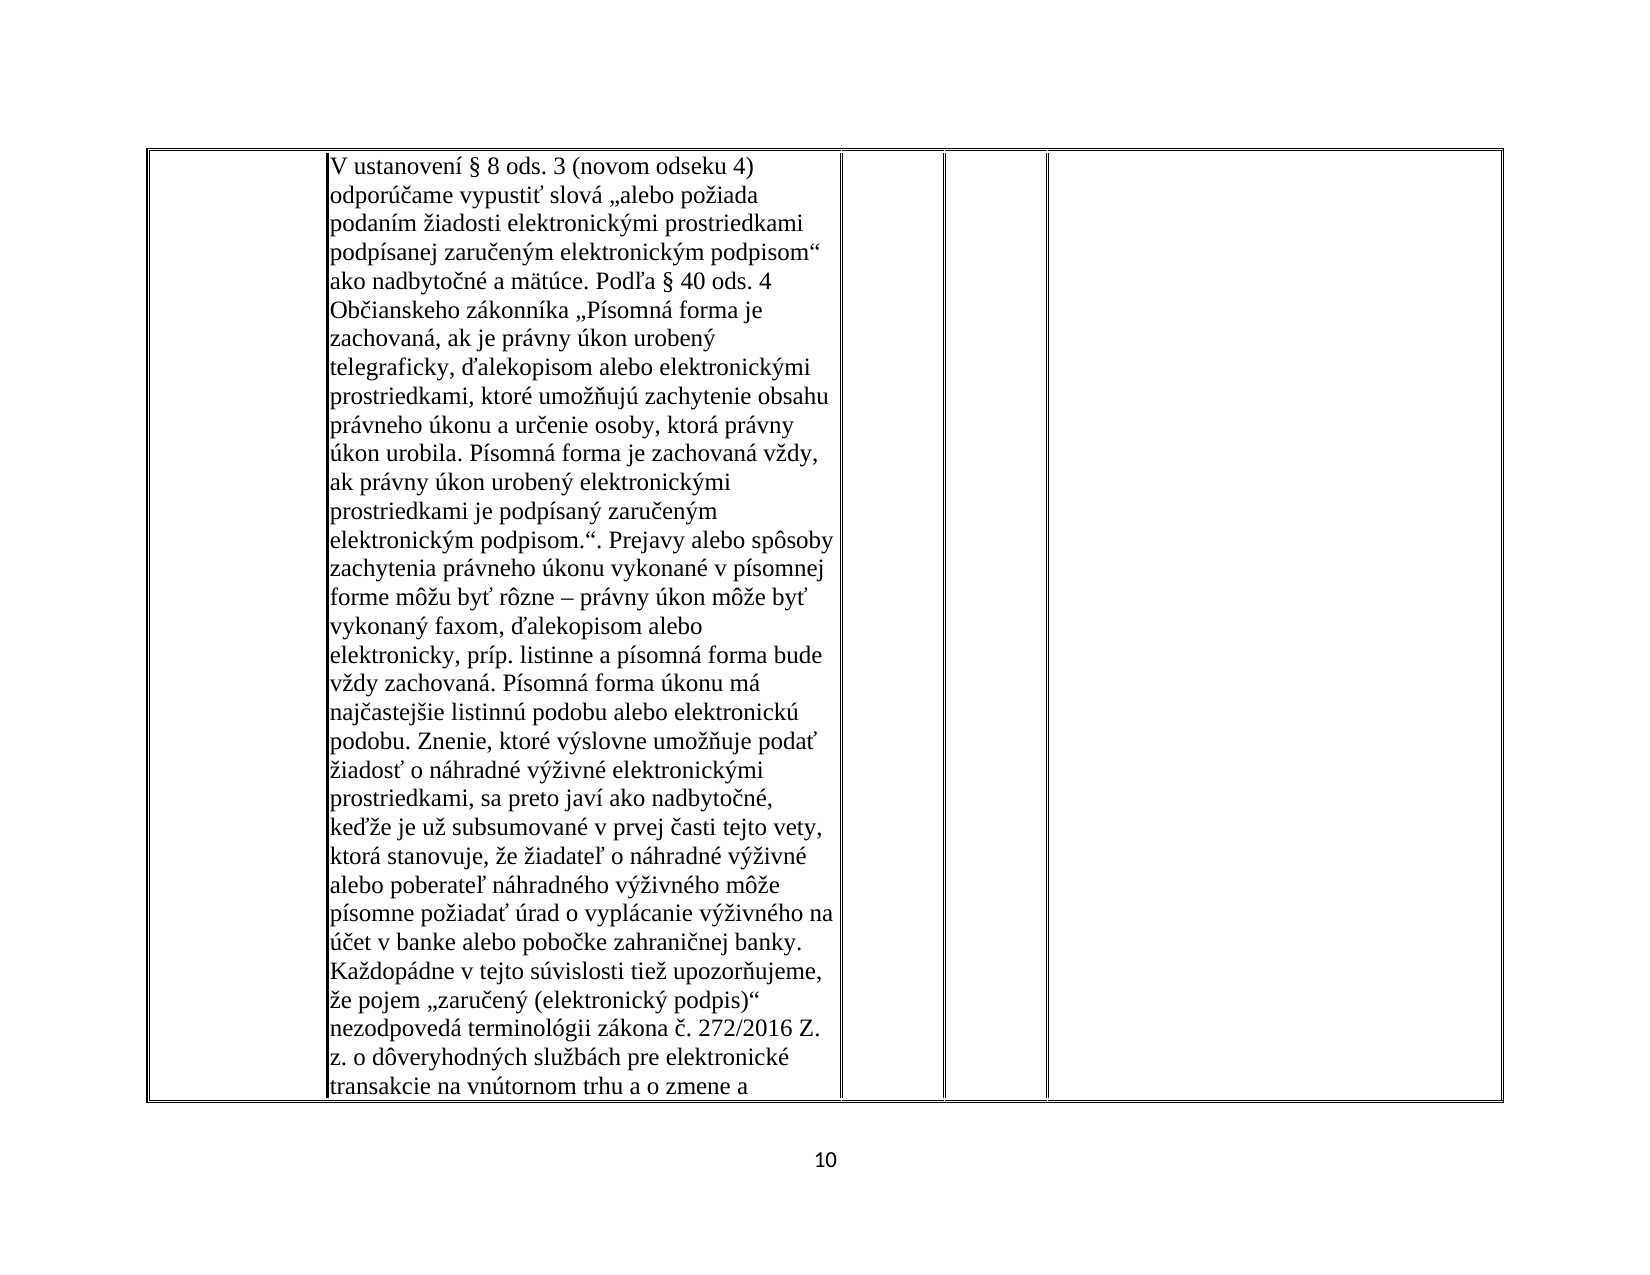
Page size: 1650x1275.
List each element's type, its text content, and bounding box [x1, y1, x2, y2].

table_cell [1048, 151, 1501, 1100]
table_cell O [842, 151, 945, 1100]
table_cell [327, 151, 842, 1100]
table_cell MSSR [150, 151, 327, 1100]
table_cell A [945, 151, 1047, 1100]
